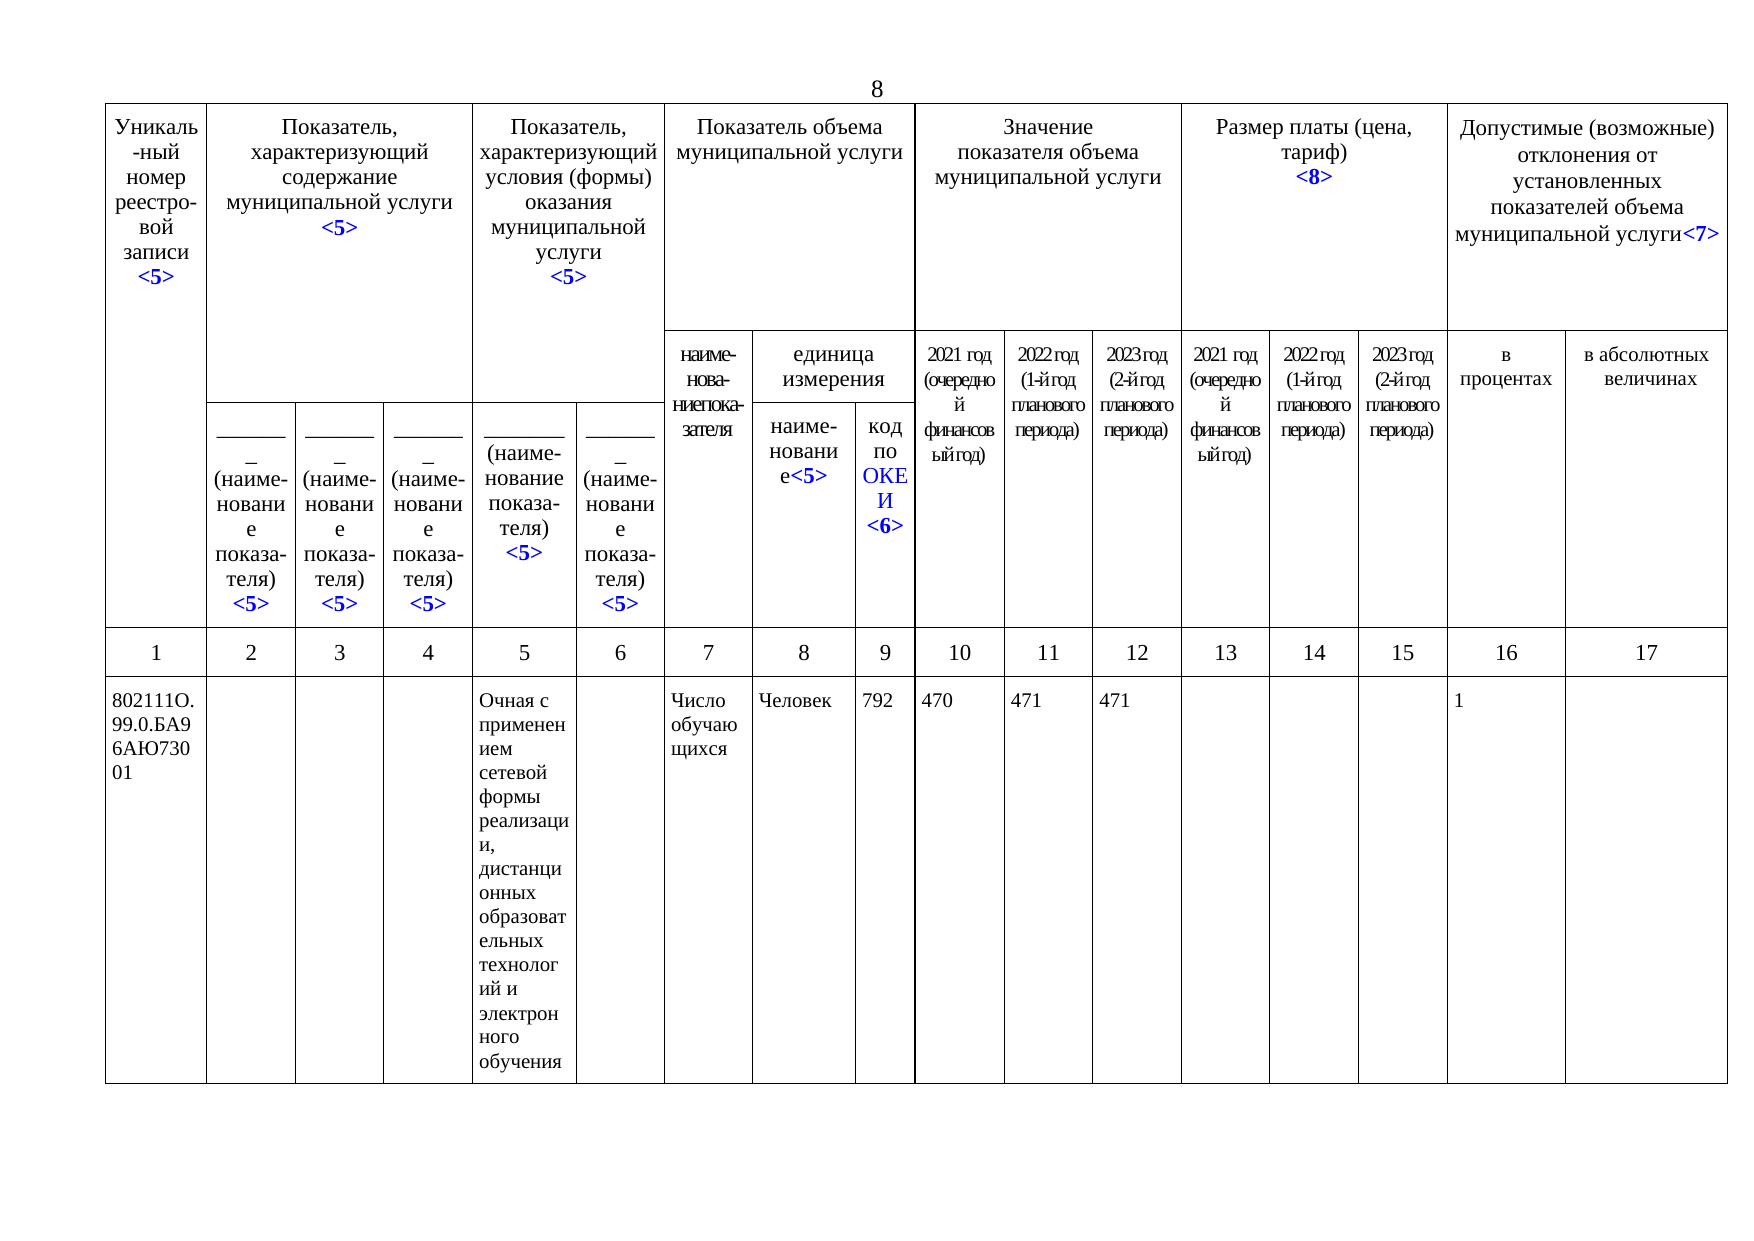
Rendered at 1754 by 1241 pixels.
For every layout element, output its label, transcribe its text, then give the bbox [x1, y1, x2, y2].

table_cell 14 [1270, 628, 1358, 676]
table_cell _______ (наиме-нование показа-теля) <5> [296, 403, 383, 627]
table_cell Число обучающихся [665, 677, 752, 1083]
table_header Показатель объема муниципальной услуги [665, 104, 914, 330]
table_cell 2023 год (2-й год планового периода) [1359, 331, 1447, 627]
table_cell 471 [1005, 677, 1092, 1083]
table_cell в абсолютных величинах [1566, 331, 1727, 627]
table_cell 6 [577, 628, 664, 676]
table_cell 471 [1093, 677, 1181, 1083]
table_cell _______ (наиме-нование показа-теля) <5> [473, 403, 576, 627]
table_cell 9 [856, 628, 914, 676]
table_cell 16 [1448, 628, 1565, 676]
table_cell 7 [665, 628, 752, 676]
table_cell 8 [753, 628, 855, 676]
table_cell 792 [856, 677, 914, 1083]
table_cell код по ОКЕИ <6> [856, 403, 914, 627]
table_cell 1 [106, 628, 206, 676]
table_cell 12 [1093, 628, 1181, 676]
table_cell 2021 год (очередной финансовый год) [1182, 331, 1269, 627]
table_cell 4 [384, 628, 472, 676]
table_cell _______ (наиме-нование показа-теля) <5> [384, 403, 472, 627]
table_cell [296, 677, 383, 1083]
table_cell 2021 год (очередной финансовый год) [916, 331, 1004, 627]
table_cell 3 [296, 628, 383, 676]
table_cell [1359, 677, 1447, 1083]
table_header Показатель, характеризующий условия (формы) оказания муниципальной услуги <5> [473, 104, 664, 402]
table_cell в процентах [1448, 331, 1565, 627]
table_cell 2022 год (1-й год планового периода) [1005, 331, 1092, 627]
table_cell [1182, 677, 1269, 1083]
table_cell Очная с применением сетевой формы реализации, дистанционных образовательных технологий и электронного обучения [473, 677, 576, 1083]
table_cell _______ (наиме-нование показа-теля) <5> [207, 403, 295, 627]
table_header Значение показателя объема муниципальной услуги [916, 104, 1181, 330]
table_cell [577, 677, 664, 1083]
table_cell Человек [753, 677, 855, 1083]
table_cell [207, 677, 295, 1083]
table_cell 11 [1005, 628, 1092, 676]
table_cell 2023 год (2-й год планового периода) [1093, 331, 1181, 627]
table_cell 1 [1448, 677, 1565, 1083]
table_cell единица измерения [753, 331, 914, 402]
table_cell [1566, 677, 1727, 1083]
table_cell 15 [1359, 628, 1447, 676]
table_cell 2022 год (1-й год планового периода) [1270, 331, 1358, 627]
table_cell [384, 677, 472, 1083]
table_cell 10 [916, 628, 1004, 676]
table_header Размер платы (цена, тариф) <8> [1182, 104, 1447, 330]
table_cell 17 [1566, 628, 1727, 676]
table_header Допустимые (возможные) отклонения от установленных показателей объема муниципальной услуги<7> [1448, 104, 1727, 330]
table_cell 470 [916, 677, 1004, 1083]
table_cell наиме-нова-ниепока-зателя [665, 331, 752, 627]
table_cell наиме-нование<5> [753, 403, 855, 627]
table_cell [1270, 677, 1358, 1083]
table_header Уникаль-ный номер реестро-вой записи <5> [106, 104, 206, 627]
table_cell 802111О.99.0.БА96АЮ73001 [106, 677, 206, 1083]
table_header Показатель, характеризующий содержание муниципальной услуги <5> [207, 104, 472, 402]
table_cell 2 [207, 628, 295, 676]
table_cell 5 [473, 628, 576, 676]
table_cell 13 [1182, 628, 1269, 676]
table_cell _______ (наиме-нование показа-теля) <5> [577, 403, 664, 627]
